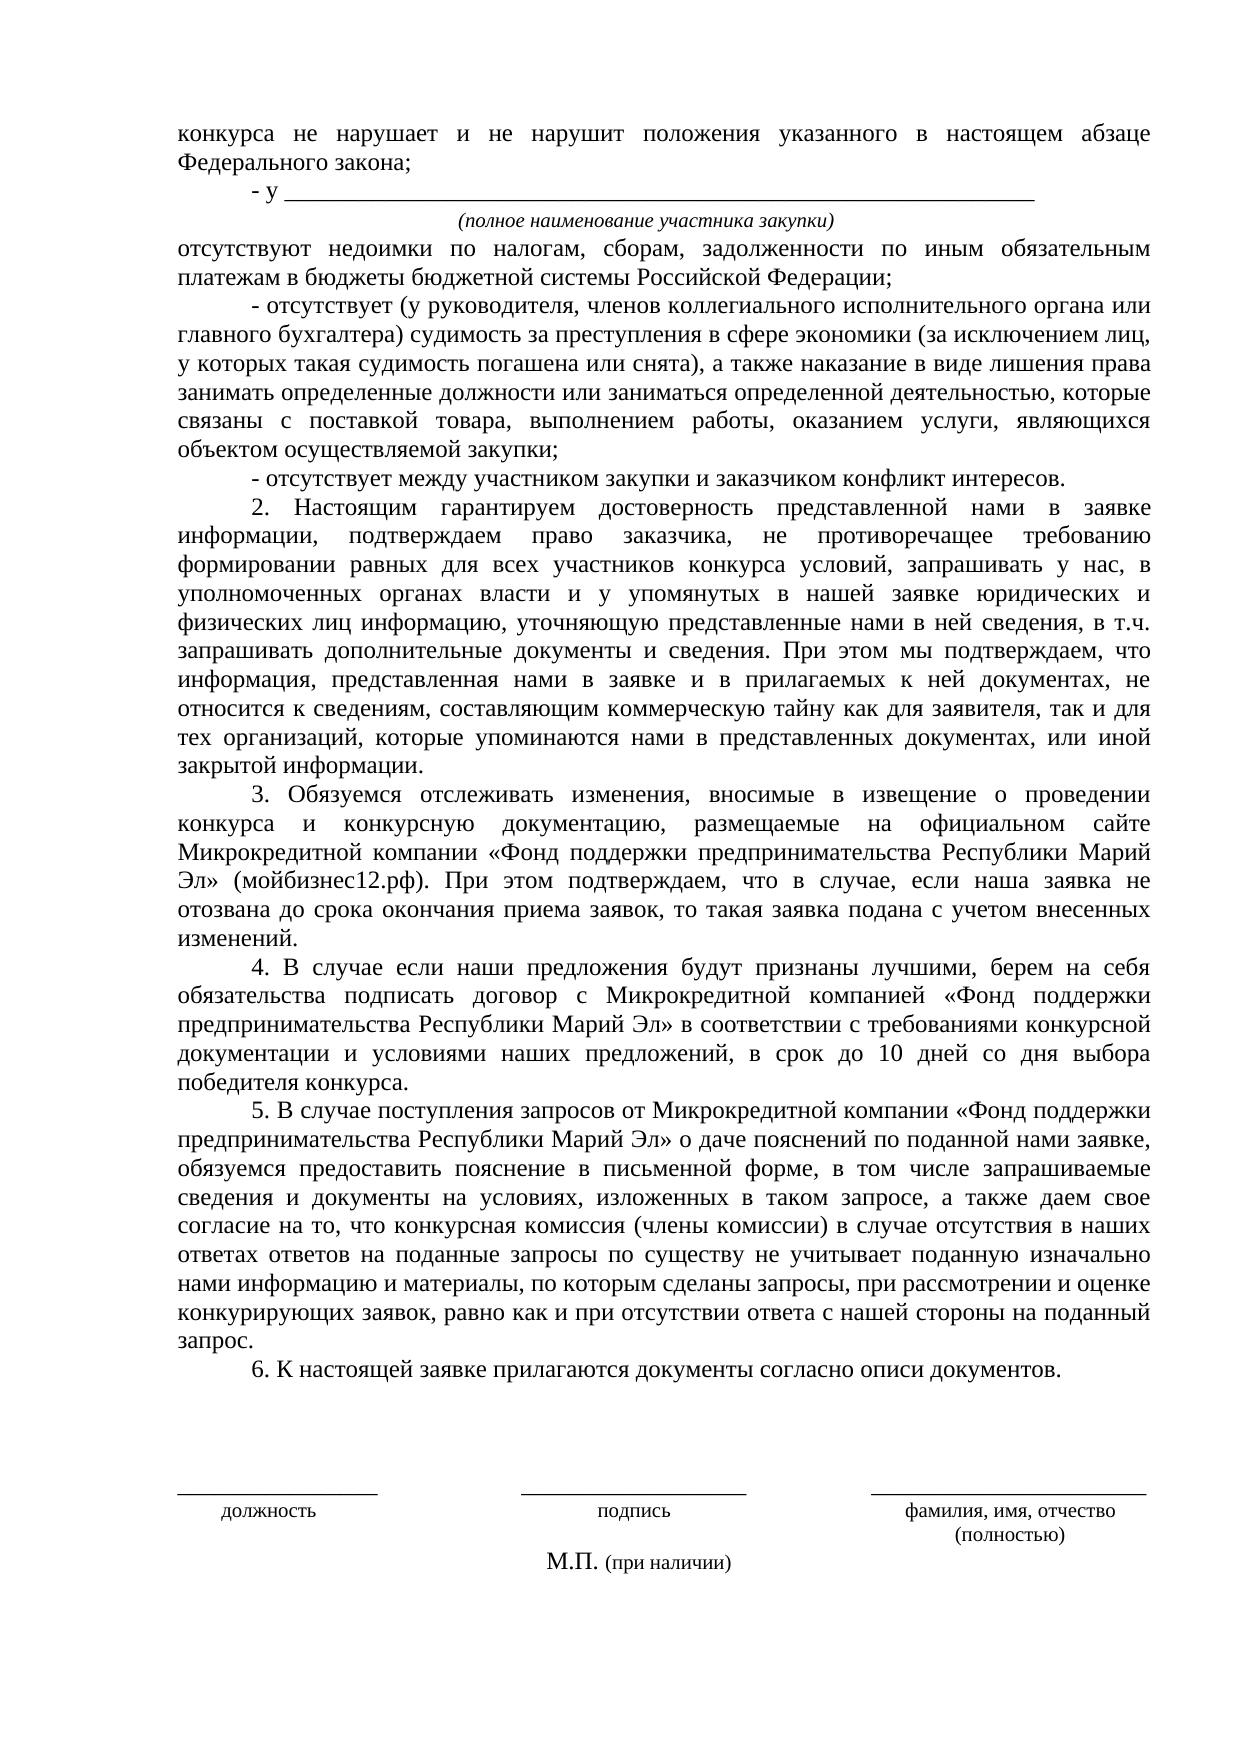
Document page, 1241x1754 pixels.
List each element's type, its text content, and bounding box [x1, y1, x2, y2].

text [177, 118, 1152, 176]
text должность подпись фамилия, имя, отчество [177, 1498, 1152, 1522]
text - отсутствует (у руководителя, членов коллегиального исполнительного органа или главного бухгалтера) судимость за преступления в сфере экономики (за исключением лиц, у которых такая судимость погашена или снята), а также наказание в виде лишения права занимать определенные должности или заниматься определенной деятельностью, которые связаны с поставкой товара, выполнением работы, оказанием услуги, являющихся объектом осуществляемой закупки; [177, 291, 1152, 463]
text ________________ __________________ ______________________ [177, 1469, 1152, 1498]
text - у ____________________________________________________________ (полное наименование участника закупки) [177, 176, 1152, 233]
text 4. В случае если наши предложения будут признаны лучшими, берем на себя обязательства подписать договор с Микрокредитной компанией «Фонд поддержки предпринимательства Республики Марий Эл» в соответствии с требованиями конкурсной документации и условиями наших предложений, в срок до 10 дней со дня выбора победителя конкурса. [177, 952, 1152, 1096]
text 2. Настоящим гарантируем достоверность представленной нами в заявке информации, подтверждаем право заказчика, не противоречащее требованию формировании равных для всех участников конкурса условий, запрашивать у нас, в уполномоченных органах власти и у упомянутых в нашей заявке юридических и физических лиц информацию, уточняющую представленные нами в ней сведения, в т.ч. запрашивать дополнительные документы и сведения. При этом мы подтверждаем, что информация, представленная нами в заявке и в прилагаемых к ней документах, не относится к сведениям, составляющим коммерческую тайну как для заявителя, так и для тех организаций, которые упоминаются нами в представленных документах, или иной закрытой информации. [177, 492, 1152, 779]
text (полностью) [177, 1522, 1152, 1546]
text 3. Обязуемся отслеживать изменения, вносимые в извещение о проведении конкурса и конкурсную документацию, размещаемые на официальном сайте Микрокредитной компании «Фонд поддержки предпринимательства Республики Марий Эл» (мойбизнес12.рф). При этом подтверждаем, что в случае, если наша заявка не отозвана до срока окончания приема заявок, то такая заявка подана с учетом внесенных изменений. [177, 779, 1152, 952]
text 5. В случае поступления запросов от Микрокредитной компании «Фонд поддержки предпринимательства Республики Марий Эл» о даче пояснений по поданной нами заявке, обязуемся предоставить пояснение в письменной форме, в том числе запрашиваемые сведения и документы на условиях, изложенных в таком запросе, а также даем свое согласие на то, что конкурсная комиссия (члены комиссии) в случае отсутствия в наших ответах ответов на поданные запросы по существу не учитывает поданную изначально нами информацию и материалы, по которым сделаны запросы, при рассмотрении и оценке конкурирующих заявок, равно как и при отсутствии ответа с нашей стороны на поданный запрос. [177, 1096, 1152, 1354]
text М.П. (при наличии) [177, 1546, 1152, 1575]
text - отсутствует между участником закупки и заказчиком конфликт интересов. [177, 463, 1152, 492]
text 6. К настоящей заявке прилагаются документы согласно описи документов. [177, 1354, 1152, 1383]
text отсутствуют недоимки по налогам, сборам, задолженности по иным обязательным платежам в бюджеты бюджетной системы Российской Федерации; [177, 233, 1152, 291]
